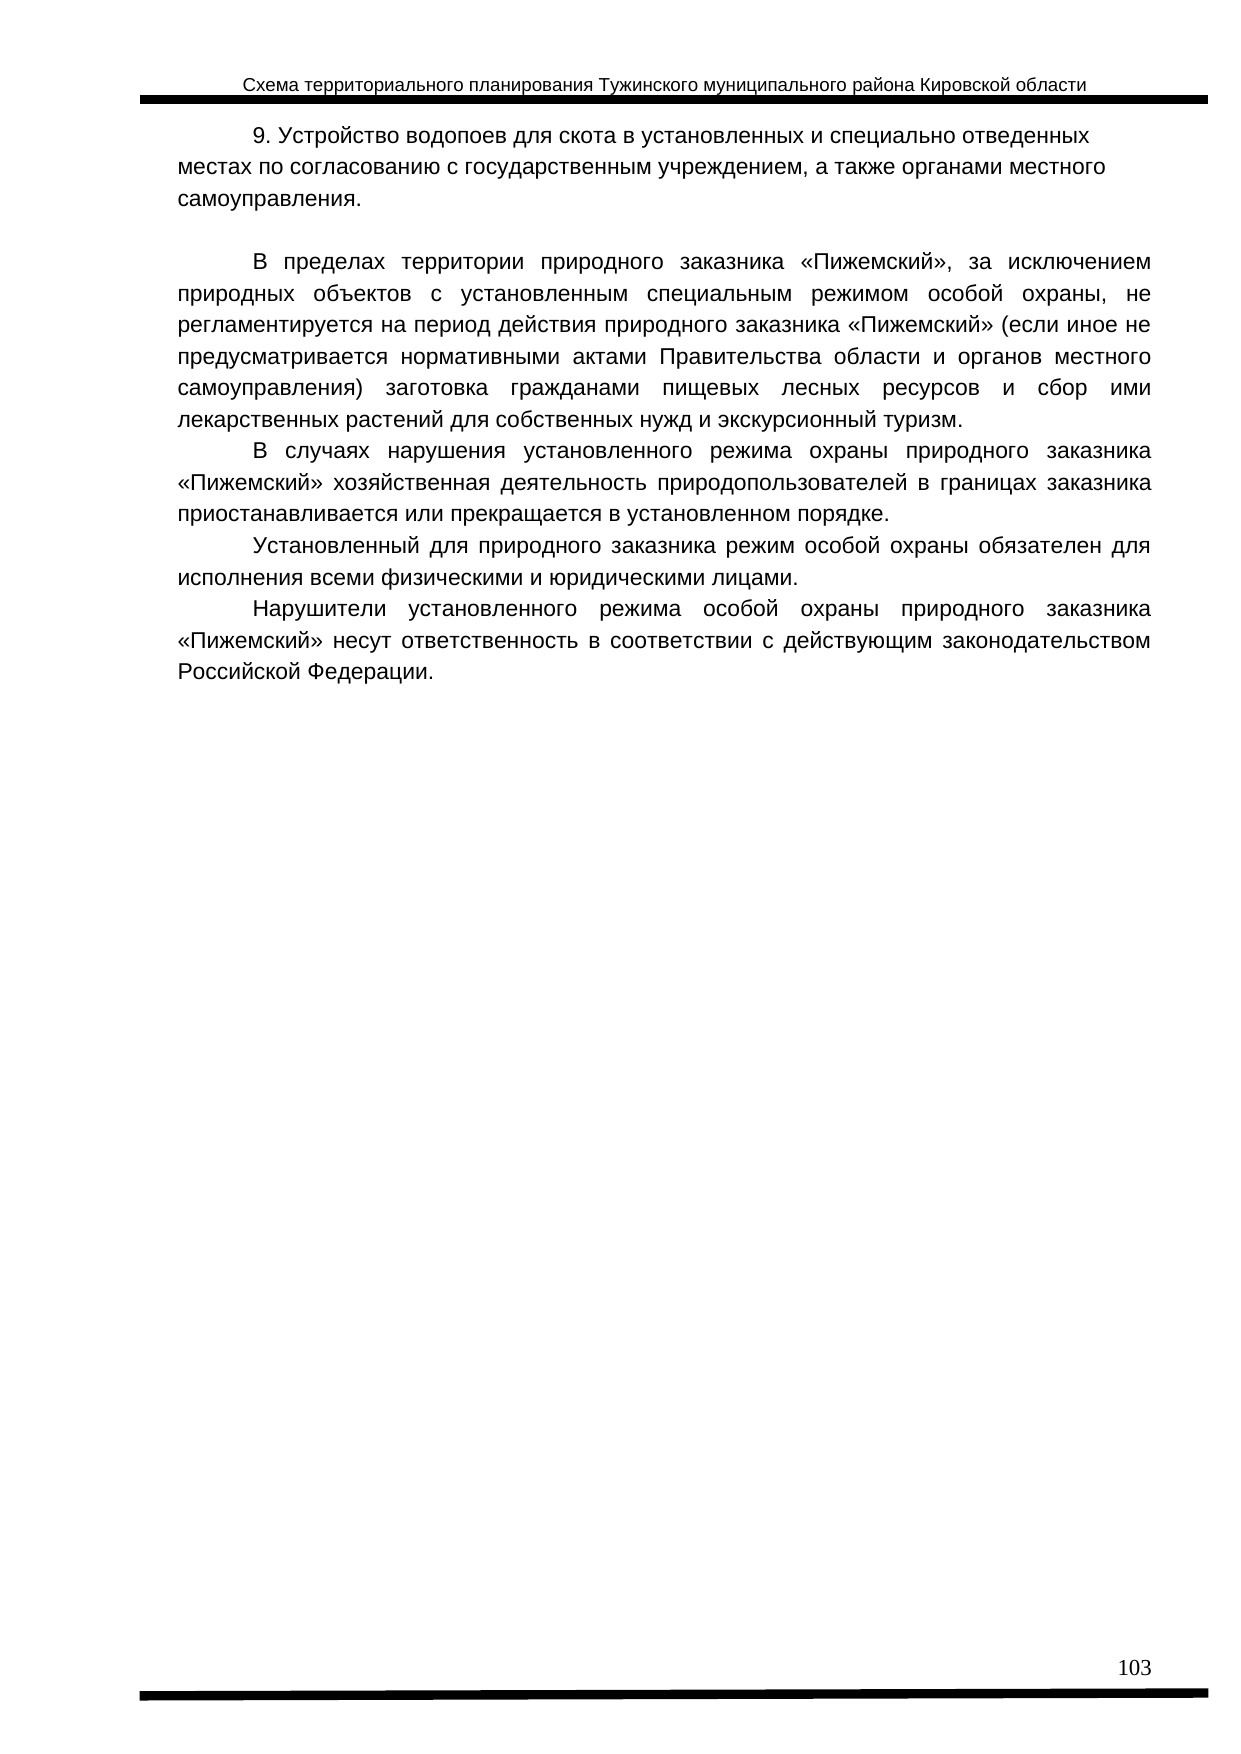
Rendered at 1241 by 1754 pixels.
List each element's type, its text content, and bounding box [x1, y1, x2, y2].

text В пределах территории природного заказника «Пижемский», за исключением природных объектов с установленным специальным режимом особой охраны, не регламентируется на период действия природного заказника «Пижемский» (если иное не предусматривается нормативными актами Правительства области и органов местного самоуправления) заготовка гражданами пищевых лесных ресурсов и сбор ими лекарственных растений для собственных нужд и экскурсионный туризм. [177, 248, 1152, 432]
text В случаях нарушения установленного режима охраны природного заказника «Пижемский» хозяйственная деятельность природопользователей в границах заказника приостанавливается или прекращается в установленном порядке. [177, 437, 1152, 527]
text Установленный для природного заказника режим особой охраны обязателен для исполнения всеми физическими и юридическими лицами. [177, 532, 1152, 590]
text Нарушители установленного режима особой охраны природного заказника «Пижемский» несут ответственность в соответствии с действующим законодательством Российской Федерации. [177, 595, 1152, 684]
text 9. Устройство водопоев для скота в установленных и специально отведенных местах по согласованию с государственным учреждением, а также органами местного самоуправления. [177, 122, 1152, 211]
